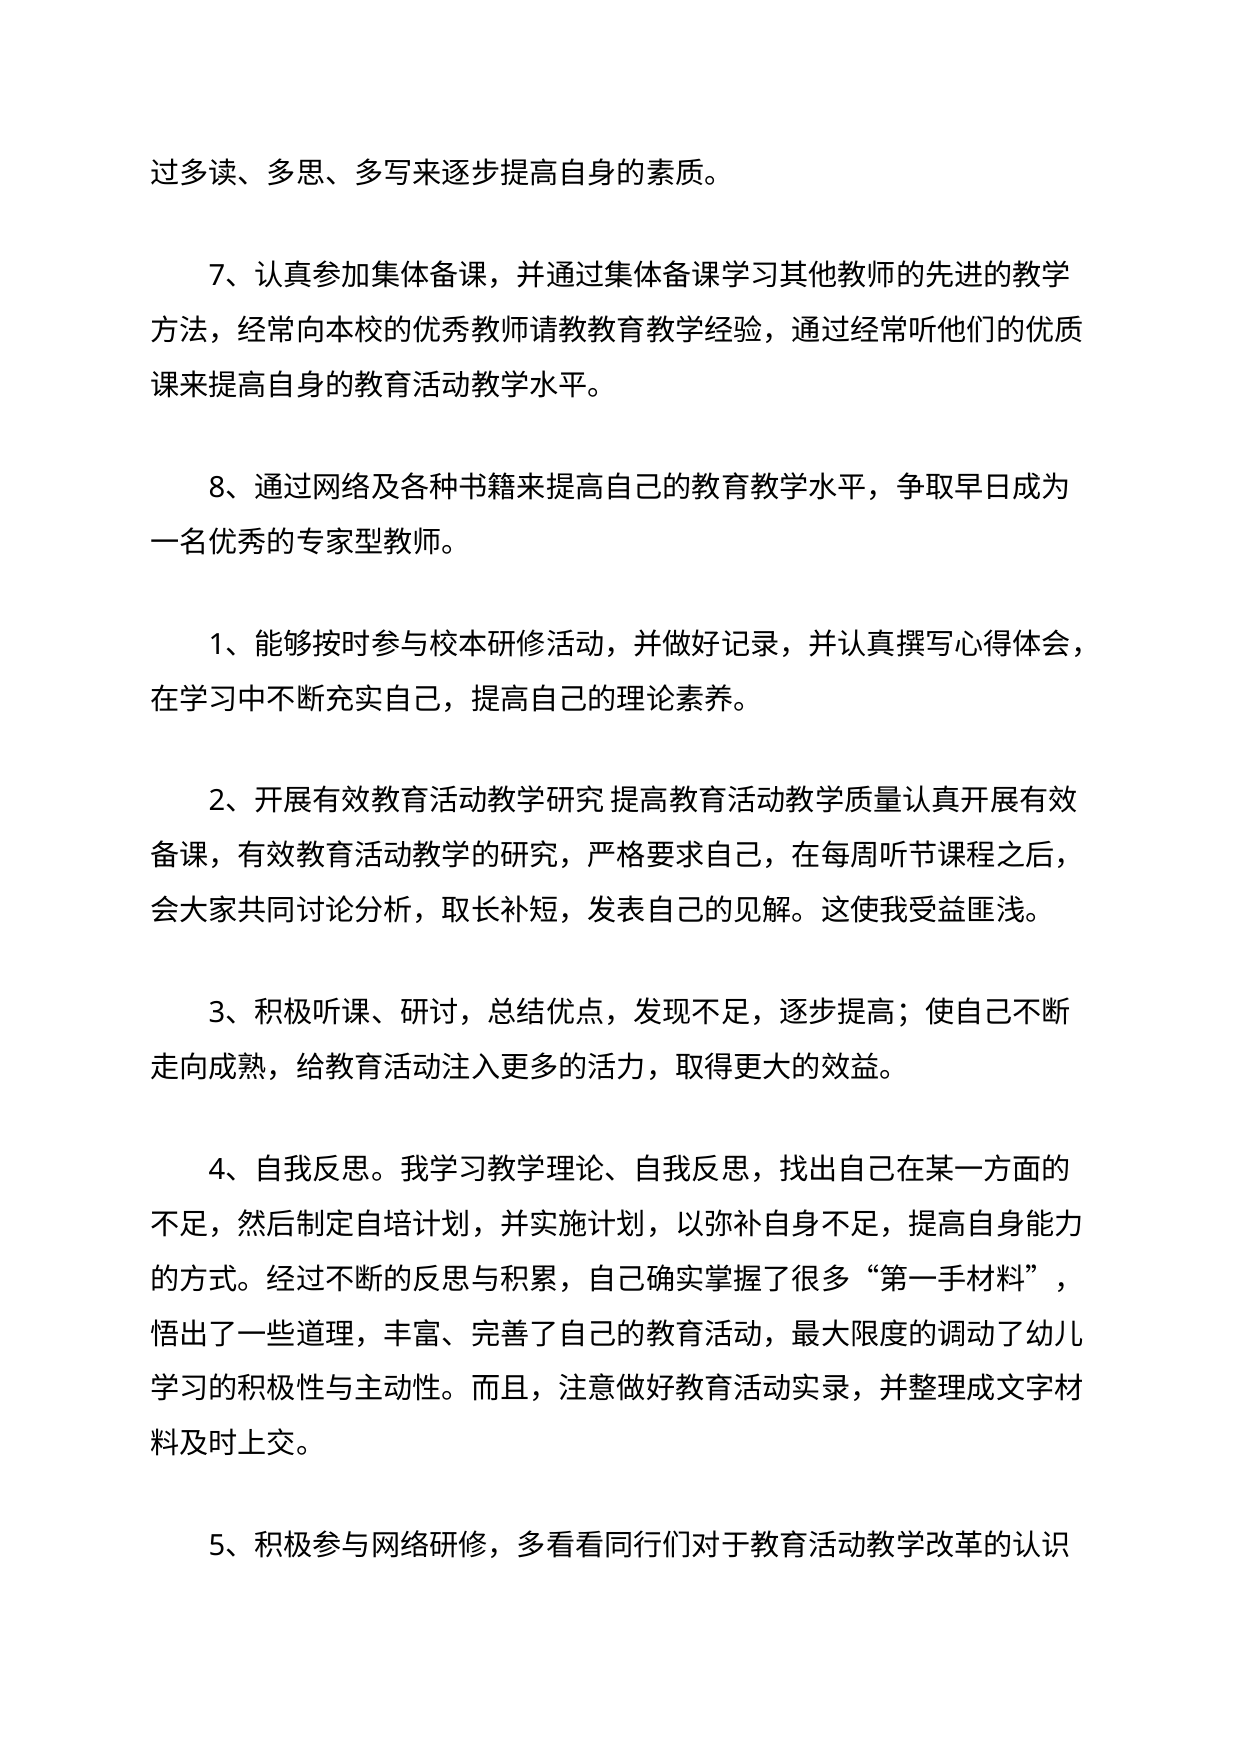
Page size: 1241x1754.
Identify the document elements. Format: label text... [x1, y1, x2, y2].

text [150, 1522, 1090, 1564]
text 2、开展有效教育活动教学研究 提高教育活动教学质量认真开展有效备课，有效教育活动教学的研究，严格要求自己，在每周听节课程之后，会大家共同讨论分析，取长补短，发表自己的见解。这使我受益匪浅。 [150, 777, 1090, 929]
text 7、认真参加集体备课，并通过集体备课学习其他教师的先进的教学方法，经常向本校的优秀教师请教教育教学经验，通过经常听他们的优质课来提高自身的教育活动教学水平。 [150, 252, 1090, 404]
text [150, 150, 1090, 192]
text 3、积极听课、研讨，总结优点，发现不足，逐步提高；使自己不断走向成熟，给教育活动注入更多的活力，取得更大的效益。 [150, 989, 1090, 1086]
text 1、能够按时参与校本研修活动，并做好记录，并认真撰写心得体会，在学习中不断充实自己，提高自己的理论素养。 [150, 620, 1090, 717]
text 8、通过网络及各种书籍来提高自己的教育教学水平，争取早日成为一名优秀的专家型教师。 [150, 463, 1090, 561]
text 4、自我反思。我学习教学理论、自我反思，找出自己在某一方面的不足，然后制定自培计划，并实施计划，以弥补自身不足，提高自身能力的方式。经过不断的反思与积累，自己确实掌握了很多“第一手材料”，悟出了一些道理，丰富、完善了自己的教育活动，最大限度的调动了幼儿学习的积极性与主动性。而且，注意做好教育活动实录，并整理成文字材料及时上交。 [150, 1145, 1090, 1462]
